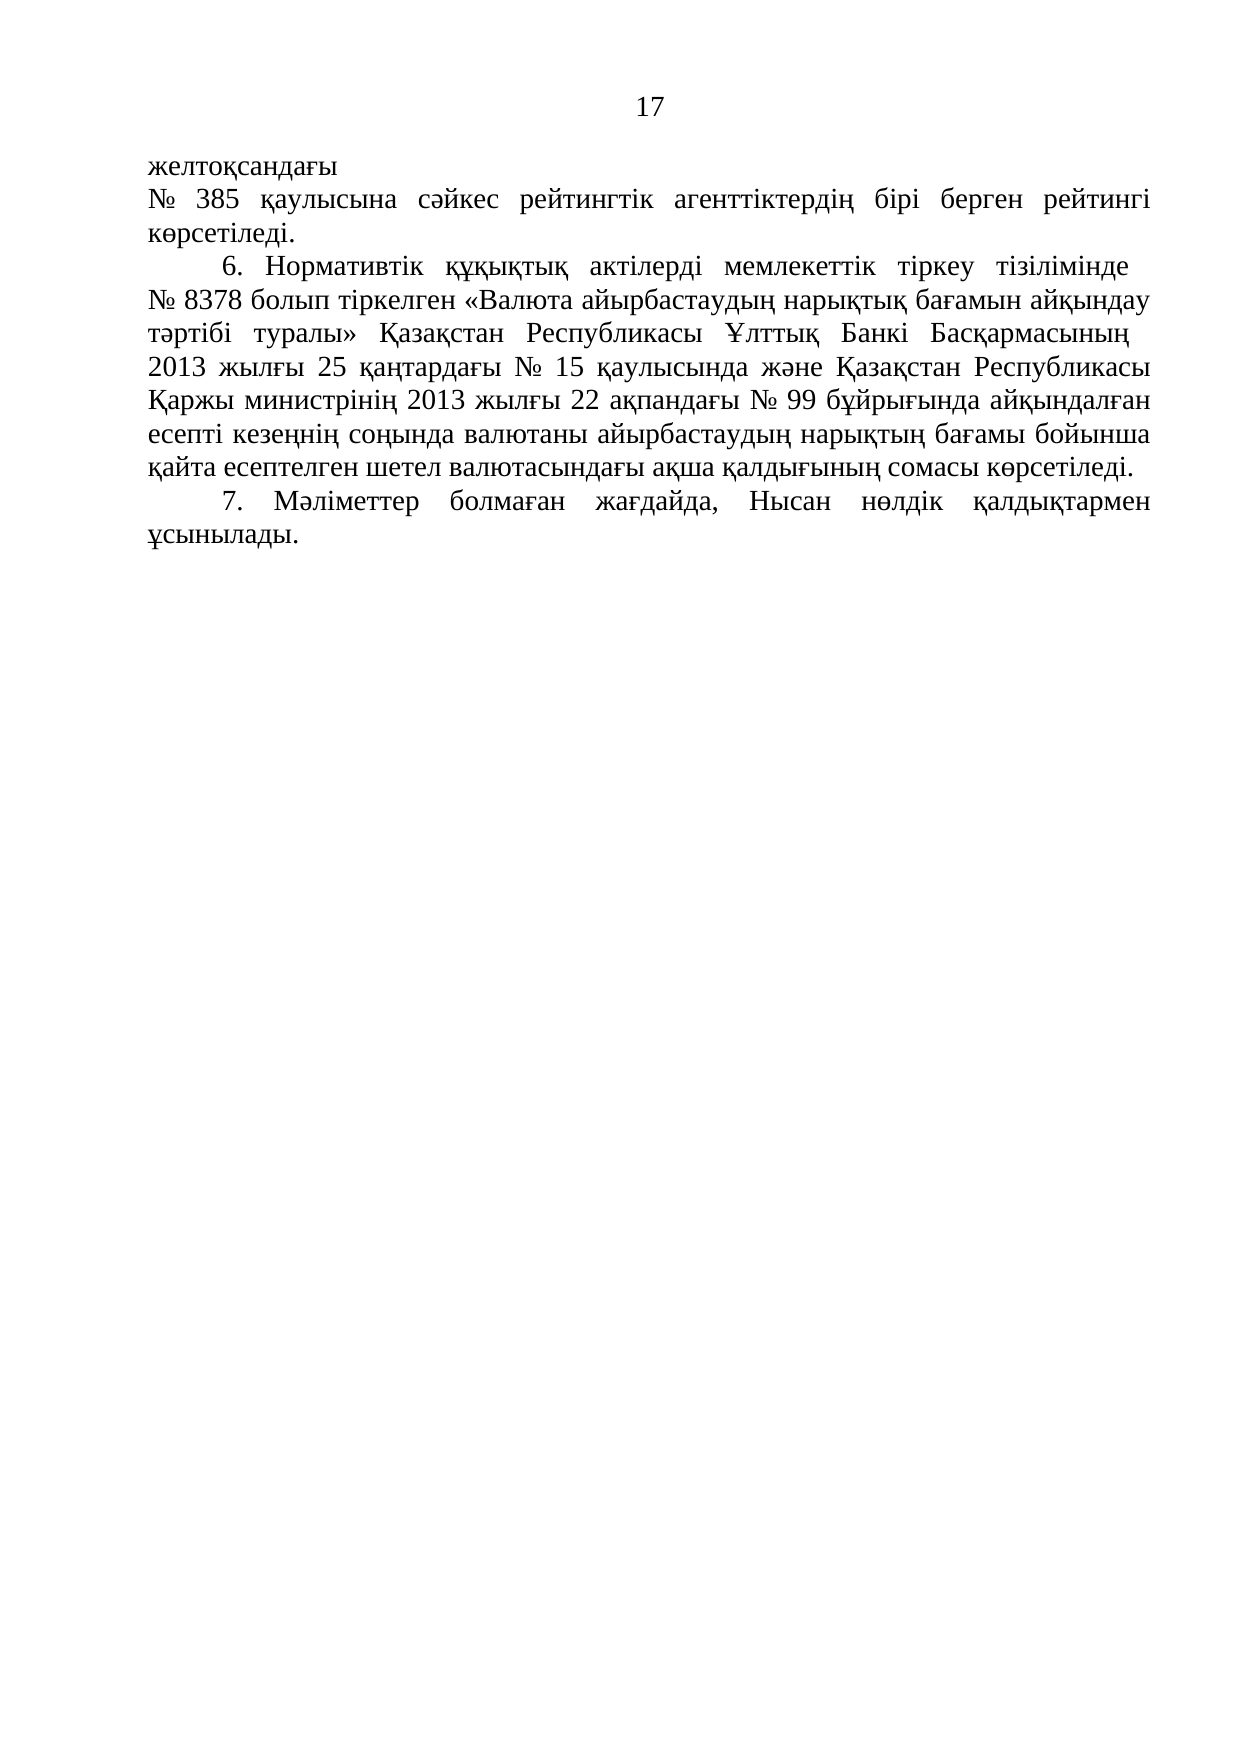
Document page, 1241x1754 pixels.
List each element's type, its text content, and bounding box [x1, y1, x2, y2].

text 6. Нормативтік құқықтық актілерді мемлекеттік тіркеу тізілімінде № 8378 болып тіркелген «Валюта айырбастаудың нарықтық бағамын айқындау тәртібі туралы» Қазақстан Республикасы Ұлттық Банкі Басқармасының 2013 жылғы 25 қаңтардағы № 15 қаулысында және Қазақстан Республикасы Қаржы министрінің 2013 жылғы 22 ақпандағы № 99 бұйрығында айқындалған есепті кезеңнің соңында валютаны айырбастаудың нарықтың бағамы бойынша қайта есептелген шетел валютасындағы ақша қалдығының сомасы көрсетіледі. [148, 248, 1152, 483]
text 7. Мәліметтер болмаған жағдайда, Нысан нөлдік қалдықтармен ұсынылады. [148, 483, 1152, 550]
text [148, 148, 1152, 248]
